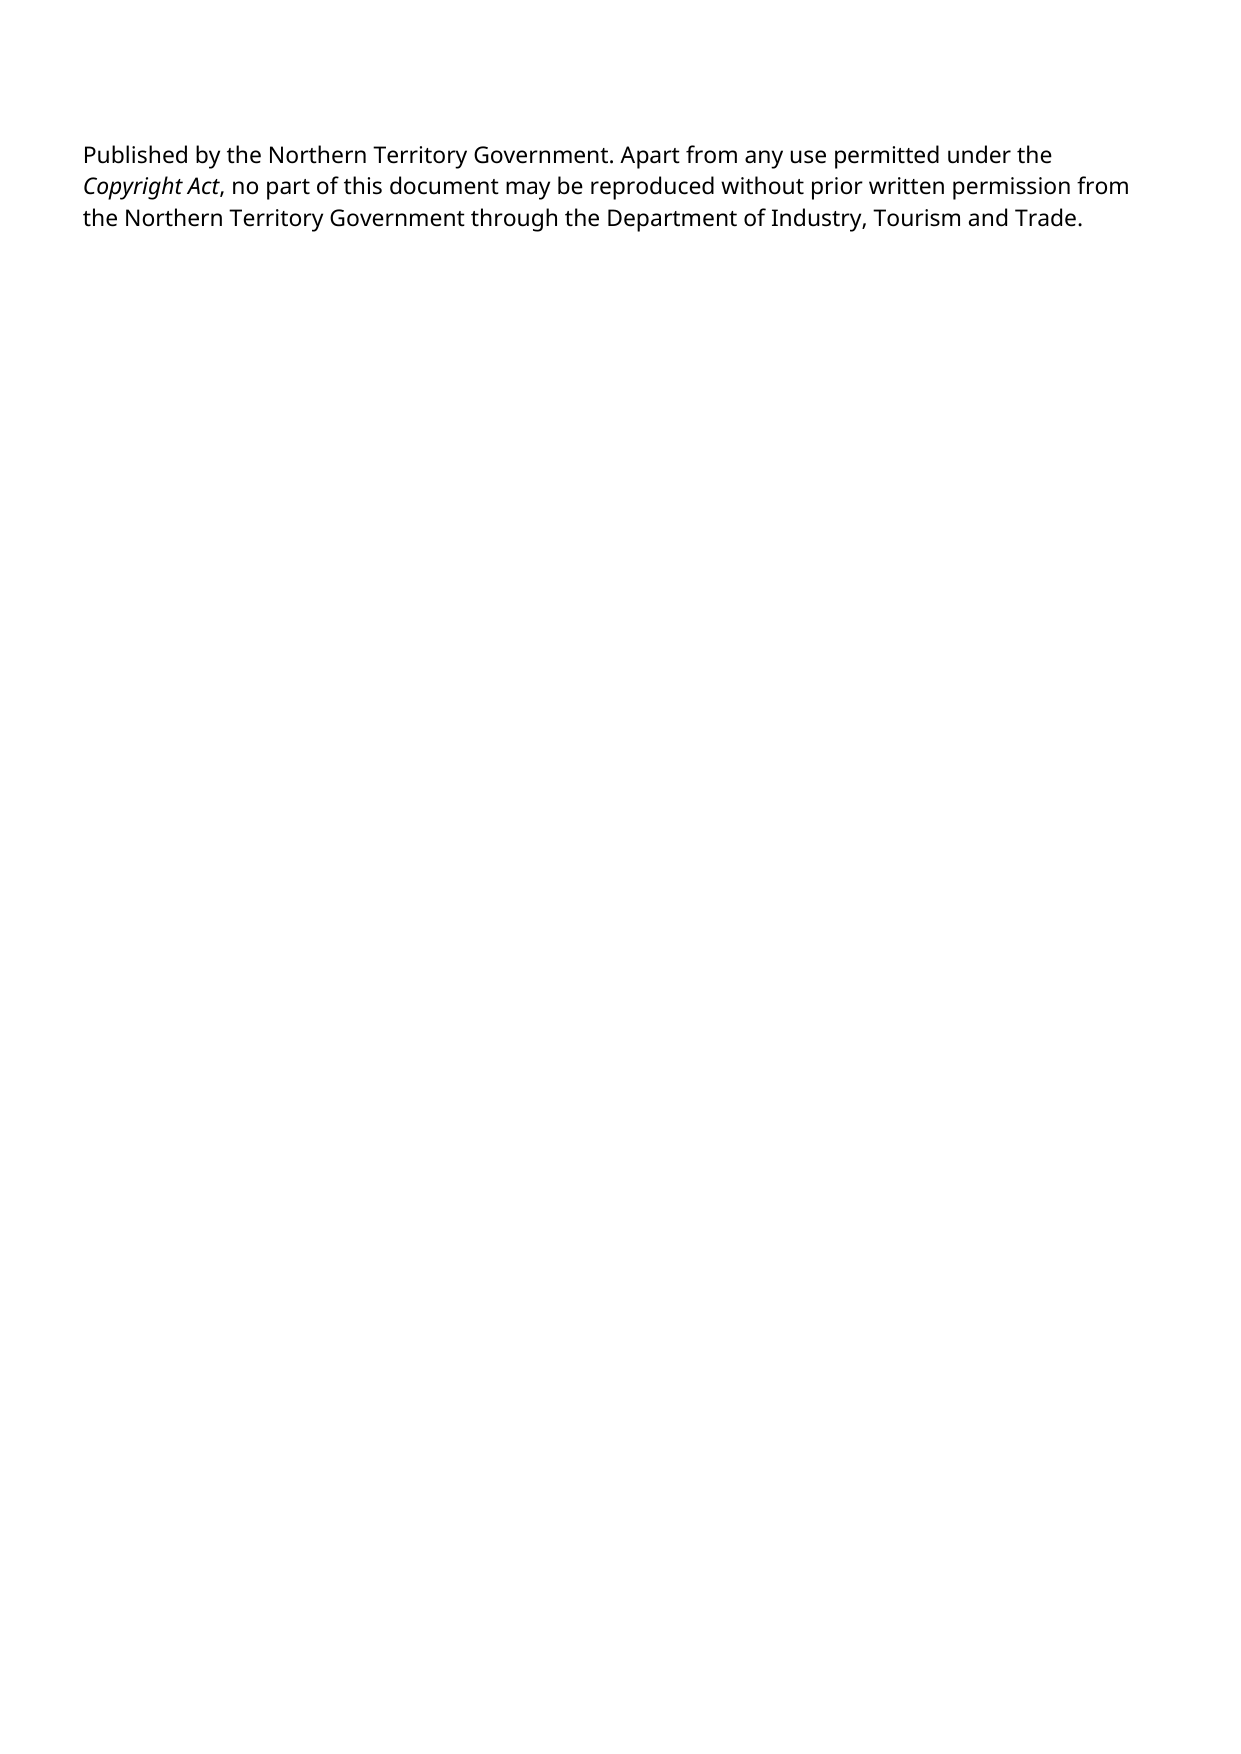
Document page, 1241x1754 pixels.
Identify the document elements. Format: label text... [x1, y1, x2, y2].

text Published by the Northern Territory Government. Apart from any use permitted under the Copyright Act, no part of this document may be reproduced without prior written permission from the Northern Territory Government through the Department of Industry, Tourism and Trade. [83, 139, 1157, 233]
